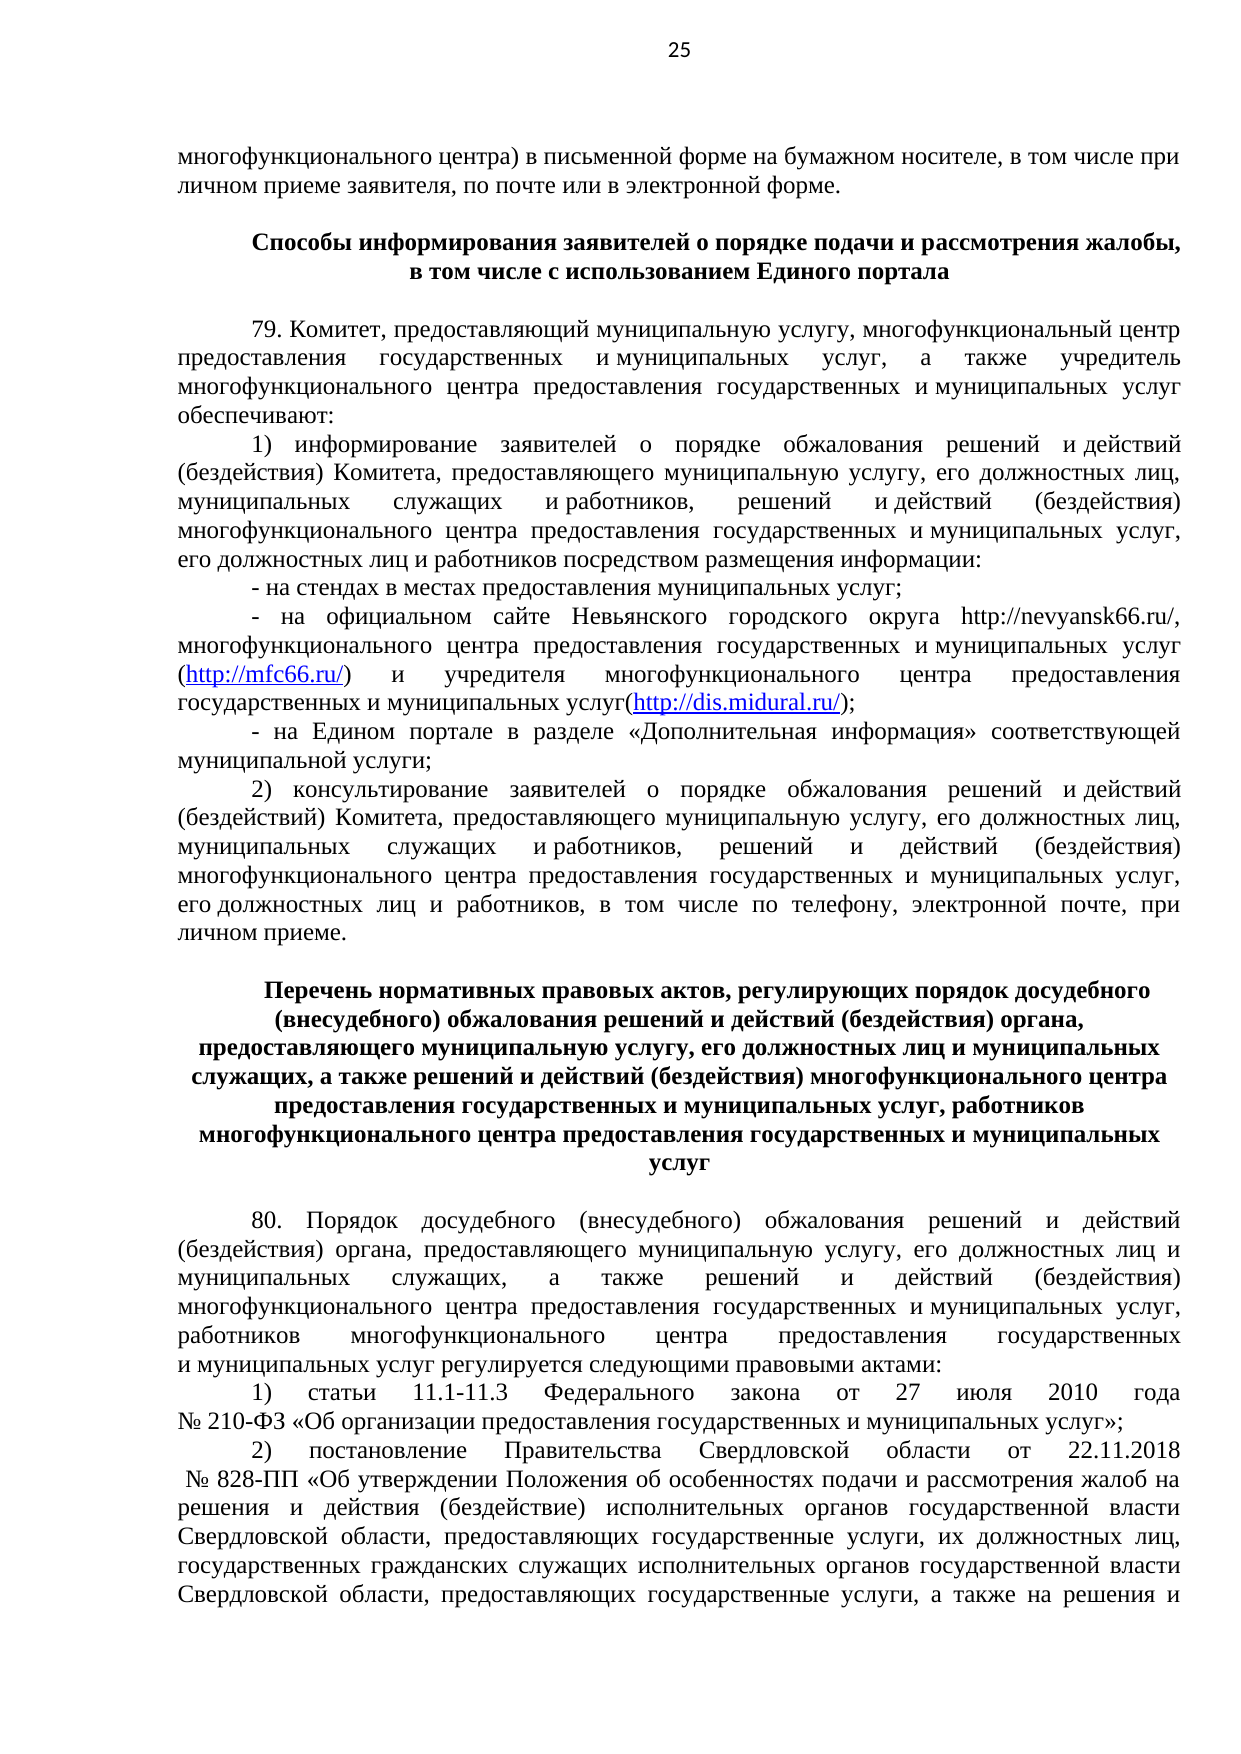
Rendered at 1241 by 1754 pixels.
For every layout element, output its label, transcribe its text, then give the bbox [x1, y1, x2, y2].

text 1) статьи 11.1-11.3 Федерального закона от 27 июля 2010 года № 210-ФЗ «Об организации предоставления государственных и муниципальных услуг»; [177, 1377, 1181, 1435]
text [177, 1435, 1181, 1607]
text - на стендах в местах предоставления муниципальных услуг; [177, 572, 1181, 601]
text Способы информирования заявителей о порядке подачи и рассмотрения жалобы, в том числе с использованием Единого портала [177, 227, 1181, 285]
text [177, 141, 1181, 199]
text 79. Комитет, предоставляющий муниципальную услугу, многофункциональный центр предоставления государственных и муниципальных услуг, а также учредитель многофункционального центра предоставления государственных и муниципальных услуг обеспечивают: [177, 314, 1181, 429]
text 2) консультирование заявителей о порядке обжалования решений и действий (бездействий) Комитета, предоставляющего муниципальную услугу, его должностных лиц, муниципальных служащих и работников, решений и действий (бездействия) многофункционального центра предоставления государственных и муниципальных услуг, его должностных лиц и работников, в том числе по телефону, электронной почте, при личном приеме. [177, 774, 1181, 946]
text 1) информирование заявителей о порядке обжалования решений и действий (бездействия) Комитета, предоставляющего муниципальную услугу, его должностных лиц, муниципальных служащих и работников, решений и действий (бездействия) многофункционального центра предоставления государственных и муниципальных услуг, его должностных лиц и работников посредством размещения информации: [177, 429, 1181, 572]
text - на Едином портале в разделе «Дополнительная информация» соответствующей муниципальной услуги; [177, 716, 1181, 774]
text 80. Порядок досудебного (внесудебного) обжалования решений и действий (бездействия) органа, предоставляющего муниципальную услугу, его должностных лиц и муниципальных служащих, а также решений и действий (бездействия) многофункционального центра предоставления государственных и муниципальных услуг, работников многофункционального центра предоставления государственных и муниципальных услуг регулируется следующими правовыми актами: [177, 1205, 1181, 1377]
text Перечень нормативных правовых актов, регулирующих порядок досудебного (внесудебного) обжалования решений и действий (бездействия) органа, предоставляющего муниципальную услугу, его должностных лиц и муниципальных служащих, а также решений и действий (бездействия) многофункционального центра предоставления государственных и муниципальных услуг, работников многофункционального центра предоставления государственных и муниципальных услуг [177, 975, 1181, 1176]
text - на официальном сайте Невьянского городского округа http://nevyansk66.ru/, многофункционального центра предоставления государственных и муниципальных услуг (http://mfc66.ru/) и учредителя многофункционального центра предоставления государственных и муниципальных услуг(http://dis.midural.ru/); [177, 601, 1181, 716]
